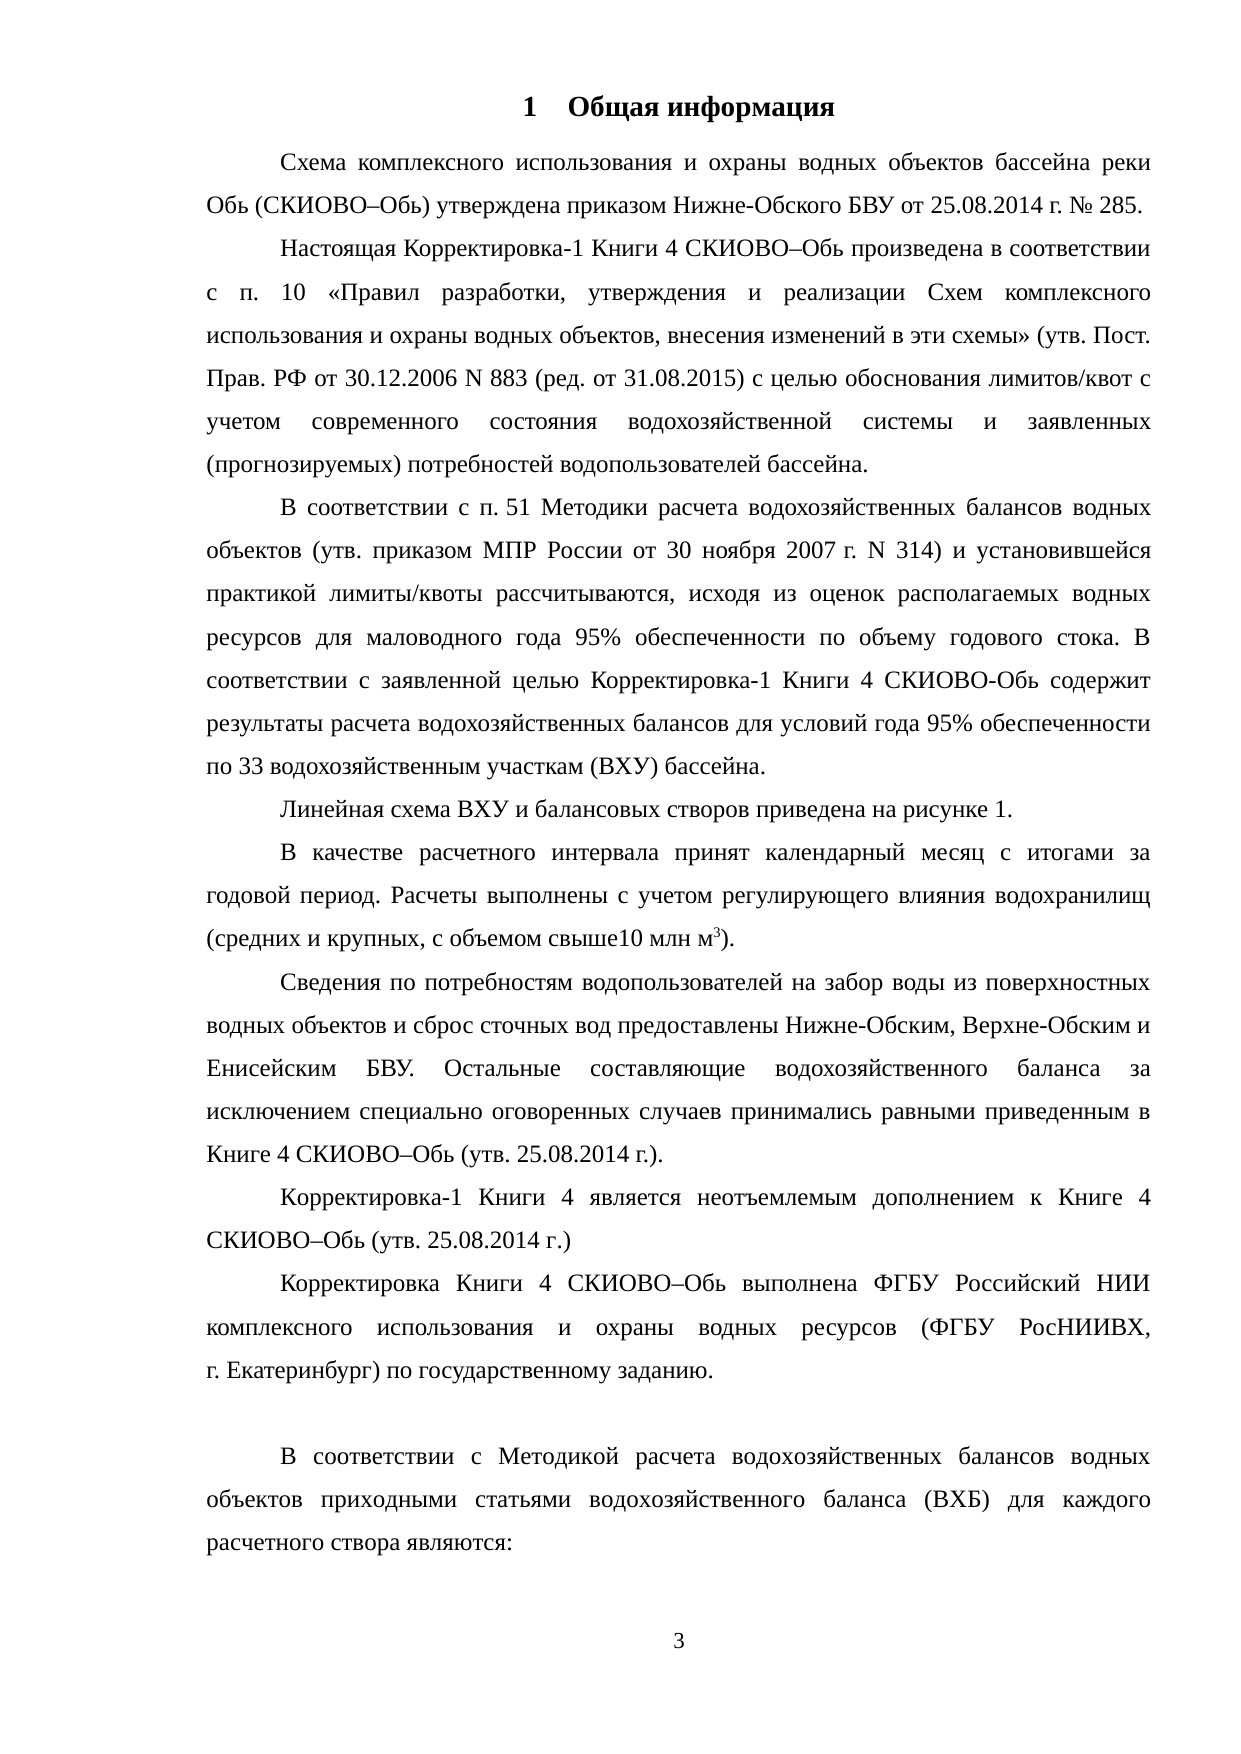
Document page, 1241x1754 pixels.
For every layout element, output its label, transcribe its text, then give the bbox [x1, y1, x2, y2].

text В соответствии с п. 51 Методики расчета водохозяйственных балансов водных объектов (утв. приказом МПР России от 30 ноября 2007 г. N 314) и установившейся практикой лимиты/квоты рассчитываются, исходя из оценок располагаемых водных ресурсов для маловодного года 95% обеспеченности по объему годового стока. В соответствии с заявленной целью Корректировка-1 Книги 4 СКИОВО-Обь содержит результаты расчета водохозяйственных балансов для условий года 95% обеспеченности по 33 водохозяйственным участкам (ВХУ) бассейна. [206, 492, 1152, 780]
text Настоящая Корректировка-1 Книги 4 СКИОВО–Обь произведена в соответствии с п. 10 «Правил разработки, утверждения и реализации Схем комплексного использования и охраны водных объектов, внесения изменений в эти схемы» (утв. Пост. Прав. РФ от 30.12.2006 N 883 (ред. от 31.08.2015) с целью обоснования лимитов/квот с учетом современного состояния водохозяйственной системы и заявленных (прогнозируемых) потребностей водопользователей бассейна. [206, 233, 1152, 478]
text Корректировка-1 Книги 4 является неотъемлемым дополнением к Книге 4 СКИОВО–Обь (утв. 25.08.2014 г.) [206, 1182, 1152, 1254]
text В качестве расчетного интервала принят календарный месяц с итогами за годовой период. Расчеты выполнены с учетом регулирующего влияния водохранилищ (средних и крупных, с объемом свыше10 млн м3). [206, 837, 1152, 952]
text Сведения по потребностям водопользователей на забор воды из поверхностных водных объектов и сброс сточных вод предоставлены Нижне-Обским, Верхне-Обским и Енисейским БВУ. Остальные составляющие водохозяйственного баланса за исключением специально оговоренных случаев принимались равными приведенным в Книге 4 СКИОВО–Обь (утв. 25.08.2014 г.). [206, 967, 1152, 1168]
subtitle Общая информация [206, 89, 1152, 122]
text Корректировка Книги 4 СКИОВО–Обь выполнена ФГБУ Российский НИИ комплексного использования и охраны водных ресурсов (ФГБУ РосНИИВХ, г. Екатеринбург) по государственному заданию. [206, 1268, 1152, 1383]
text Линейная схема ВХУ и балансовых створов приведена на рисунке 1. [206, 794, 1152, 823]
text В соответствии с Методикой расчета водохозяйственных балансов водных объектов приходными статьями водохозяйственного баланса (ВХБ) для каждого расчетного створа являются: [206, 1441, 1152, 1556]
text Схема комплексного использования и охраны водных объектов бассейна реки Обь (СКИОВО–Обь) утверждена приказом Нижне-Обского БВУ от 25.08.2014 г. № 285. [206, 147, 1152, 219]
